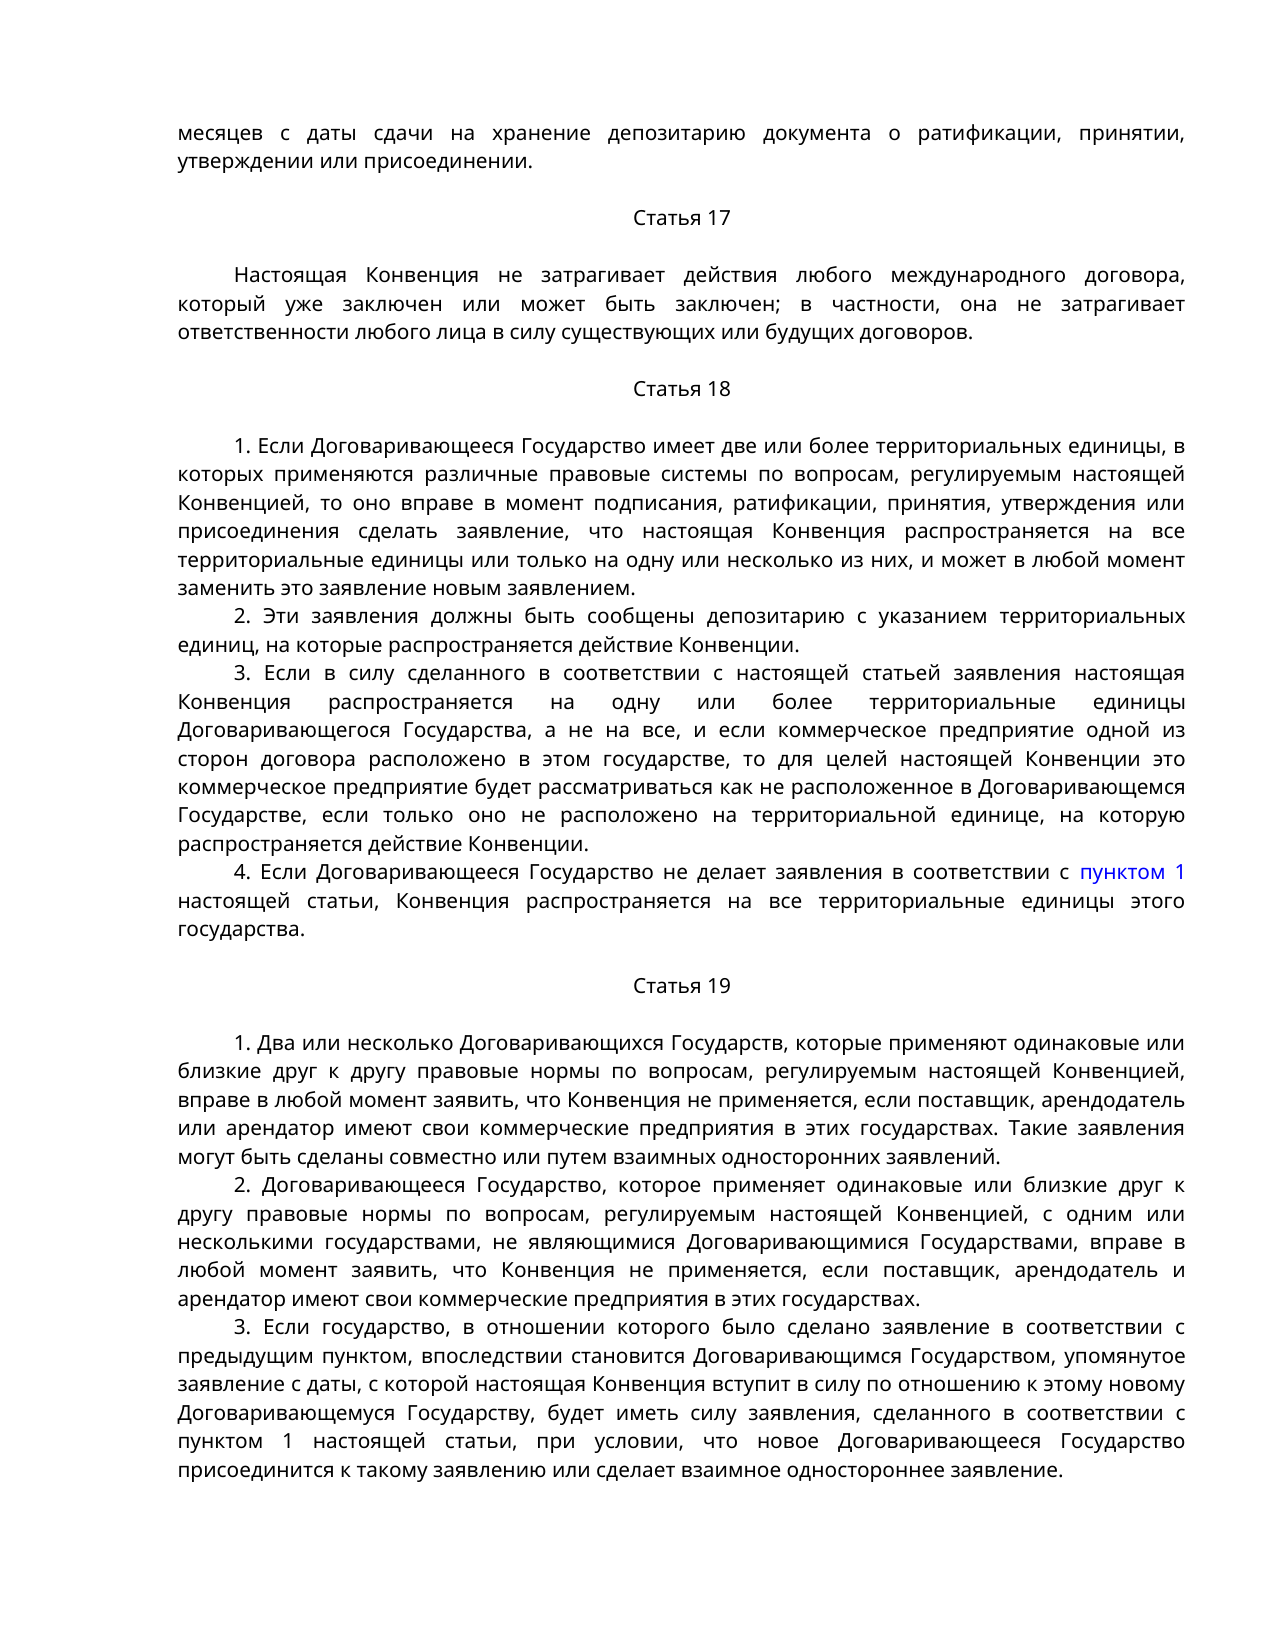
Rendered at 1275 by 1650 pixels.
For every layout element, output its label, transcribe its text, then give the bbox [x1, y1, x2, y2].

text 3. Если государство, в отношении которого было сделано заявление в соответствии с предыдущим пунктом, впоследствии становится Договаривающимся Государством, упомянутое заявление с даты, с которой настоящая Конвенция вступит в силу по отношению к этому новому Договаривающемуся Государству, будет иметь силу заявления, сделанного в соответствии с пунктом 1 настоящей статьи, при условии, что новое Договаривающееся Государство присоединится к такому заявлению или сделает взаимное одностороннее заявление. [177, 1312, 1186, 1483]
text Настоящая Конвенция не затрагивает действия любого международного договора, который уже заключен или может быть заключен; в частности, она не затрагивает ответственности любого лица в силу существующих или будущих договоров. [177, 260, 1186, 346]
text Статья 17 [177, 203, 1186, 232]
text 1. Если Договаривающееся Государство имеет две или более территориальных единицы, в которых применяются различные правовые системы по вопросам, регулируемым настоящей Конвенцией, то оно вправе в момент подписания, ратификации, принятия, утверждения или присоединения сделать заявление, что настоящая Конвенция распространяется на все территориальные единицы или только на одну или несколько из них, и может в любой момент заменить это заявление новым заявлением. [177, 431, 1186, 602]
text 4. Если Договаривающееся Государство не делает заявления в соответствии с пунктом 1 настоящей статьи, Конвенция распространяется на все территориальные единицы этого государства. [177, 857, 1186, 943]
text 2. Договаривающееся Государство, которое применяет одинаковые или близкие друг к другу правовые нормы по вопросам, регулируемым настоящей Конвенцией, с одним или несколькими государствами, не являющимися Договаривающимися Государствами, вправе в любой момент заявить, что Конвенция не применяется, если поставщик, арендодатель и арендатор имеют свои коммерческие предприятия в этих государствах. [177, 1170, 1186, 1312]
text 3. Если в силу сделанного в соответствии с настоящей статьей заявления настоящая Конвенция распространяется на одну или более территориальные единицы Договаривающегося Государства, а не на все, и если коммерческое предприятие одной из сторон договора расположено в этом государстве, то для целей настоящей Конвенции это коммерческое предприятие будет рассматриваться как не расположенное в Договаривающемся Государстве, если только оно не расположено на территориальной единице, на которую распространяется действие Конвенции. [177, 658, 1186, 857]
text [177, 118, 1186, 175]
text 2. Эти заявления должны быть сообщены депозитарию с указанием территориальных единиц, на которые распространяется действие Конвенции. [177, 602, 1186, 658]
text Статья 18 [177, 374, 1186, 402]
text Статья 19 [177, 971, 1186, 1000]
text 1. Два или несколько Договаривающихся Государств, которые применяют одинаковые или близкие друг к другу правовые нормы по вопросам, регулируемым настоящей Конвенцией, вправе в любой момент заявить, что Конвенция не применяется, если поставщик, арендодатель или арендатор имеют свои коммерческие предприятия в этих государствах. Такие заявления могут быть сделаны совместно или путем взаимных односторонних заявлений. [177, 1028, 1186, 1170]
